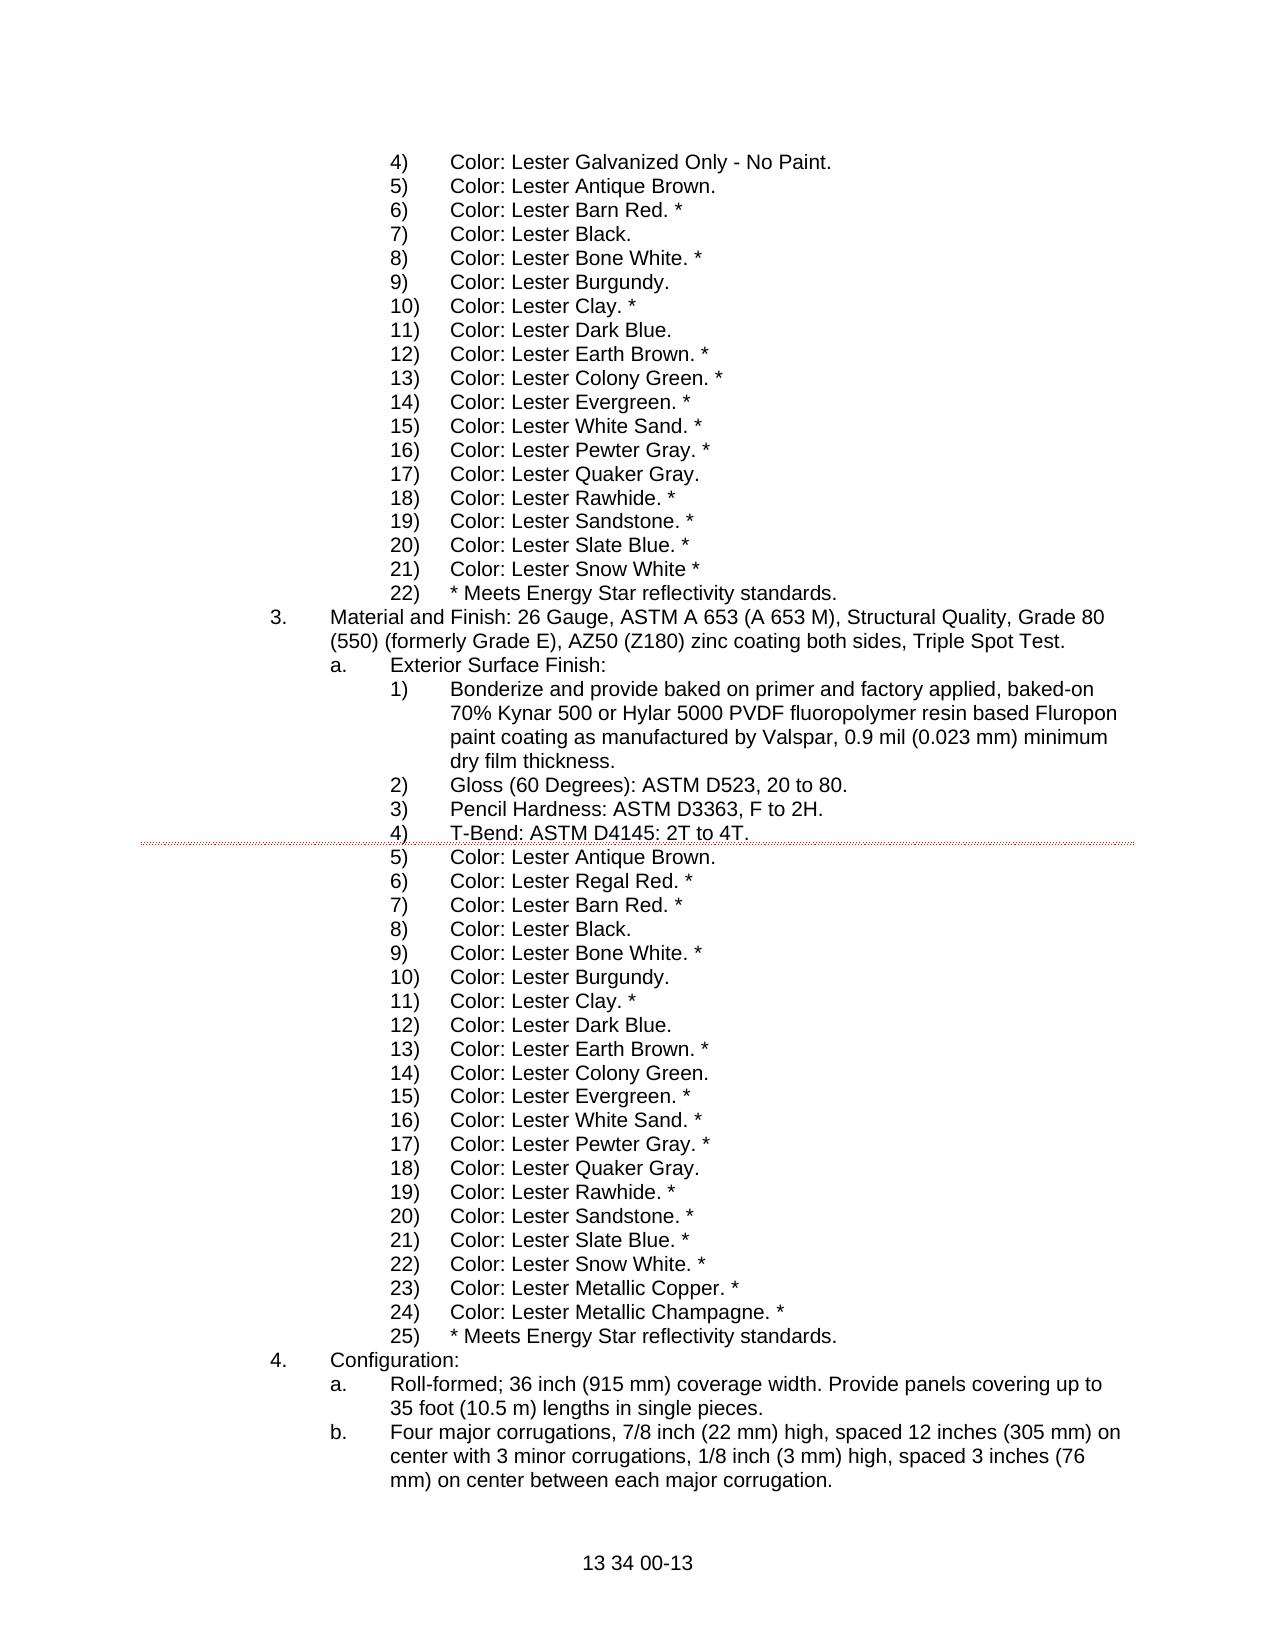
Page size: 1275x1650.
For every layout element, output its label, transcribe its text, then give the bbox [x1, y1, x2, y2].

list Color: Lester Sandstone. * [390, 1204, 1125, 1228]
list Color: Lester Metallic Champagne. * [390, 1300, 1125, 1324]
list Color: Lester Bone White. * [390, 246, 1125, 270]
list Four major corrugations, 7/8 inch (22 mm) high, spaced 12 inches (305 mm) on center with 3 minor corrugations, 1/8 inch (3 mm) high, spaced 3 inches (76 mm) on center between each major corrugation. [330, 1420, 1125, 1492]
list Color: Lester Evergreen. * [390, 1084, 1125, 1108]
list Material and Finish: 26 Gauge, ASTM A 653 (A 653 M), Structural Quality, Grade 80 (550) (formerly Grade E), AZ50 (Z180) zinc coating both sides, Triple Spot Test. [270, 605, 1125, 653]
list Bonderize and provide baked on primer and factory applied, baked-on 70% Kynar 500 or Hylar 5000 PVDF fluoropolymer resin based Fluropon paint coating as manufactured by Valspar, 0.9 mil (0.023 mm) minimum dry film thickness. [390, 677, 1125, 773]
list * Meets Energy Star reflectivity standards. [390, 581, 1125, 605]
list Color: Lester White Sand. * [390, 1108, 1125, 1132]
list Gloss (60 Degrees): ASTM D523, 20 to 80. [390, 773, 1125, 797]
list Color: Lester Slate Blue. * [390, 533, 1125, 557]
list Color: Lester Dark Blue. [390, 1012, 1125, 1036]
list Color: Lester Clay. * [390, 294, 1125, 318]
list Color: Lester Barn Red. * [390, 198, 1125, 222]
list Color: Lester Pewter Gray. * [390, 1132, 1125, 1156]
list Color: Lester Black. [390, 222, 1125, 246]
list Configuration: [270, 1348, 1125, 1372]
list * Meets Energy Star reflectivity standards. [390, 1324, 1125, 1348]
list Color: Lester Snow White * [390, 557, 1125, 581]
list Color: Lester Antique Brown. [390, 174, 1125, 198]
list Color: Lester Bone White. * [390, 941, 1125, 964]
list Color: Lester Pewter Gray. * [390, 437, 1125, 461]
list Color: Lester Antique Brown. [390, 845, 1125, 869]
list Color: Lester White Sand. * [390, 413, 1125, 437]
list Color: Lester Colony Green. * [390, 366, 1125, 389]
list Color: Lester Earth Brown. * [390, 1036, 1125, 1060]
list Color: Lester Regal Red. * [390, 869, 1125, 893]
list Exterior Surface Finish: [330, 653, 1125, 677]
list Color: Lester Barn Red. * [390, 893, 1125, 917]
list Color: Lester Sandstone. * [390, 509, 1125, 533]
list Color: Lester Burgundy. [390, 270, 1125, 294]
list Color: Lester Clay. * [390, 988, 1125, 1012]
list Color: Lester Rawhide. * [390, 485, 1125, 509]
list Color: Lester Snow White. * [390, 1252, 1125, 1276]
list Color: Lester Quaker Gray. [390, 461, 1125, 485]
list Pencil Hardness: ASTM D3363, F to 2H. [390, 797, 1125, 821]
list Color: Lester Rawhide. * [390, 1180, 1125, 1204]
list Color: Lester Burgundy. [390, 964, 1125, 988]
list Color: Lester Quaker Gray. [390, 1156, 1125, 1180]
list Color: Lester Slate Blue. * [390, 1228, 1125, 1252]
list Color: Lester Colony Green. [390, 1060, 1125, 1084]
list Color: Lester Galvanized Only - No Paint. [390, 150, 1125, 174]
list Roll-formed; 36 inch (915 mm) coverage width. Provide panels covering up to 35 foot (10.5 m) lengths in single pieces. [330, 1372, 1125, 1420]
list Color: Lester Black. [390, 917, 1125, 941]
list Color: Lester Metallic Copper. * [390, 1276, 1125, 1300]
list Color: Lester Earth Brown. * [390, 342, 1125, 366]
list Color: Lester Dark Blue. [390, 318, 1125, 342]
list Color: Lester Evergreen. * [390, 389, 1125, 413]
list T-Bend: ASTM D4145: 2T to 4T. [390, 821, 1125, 845]
